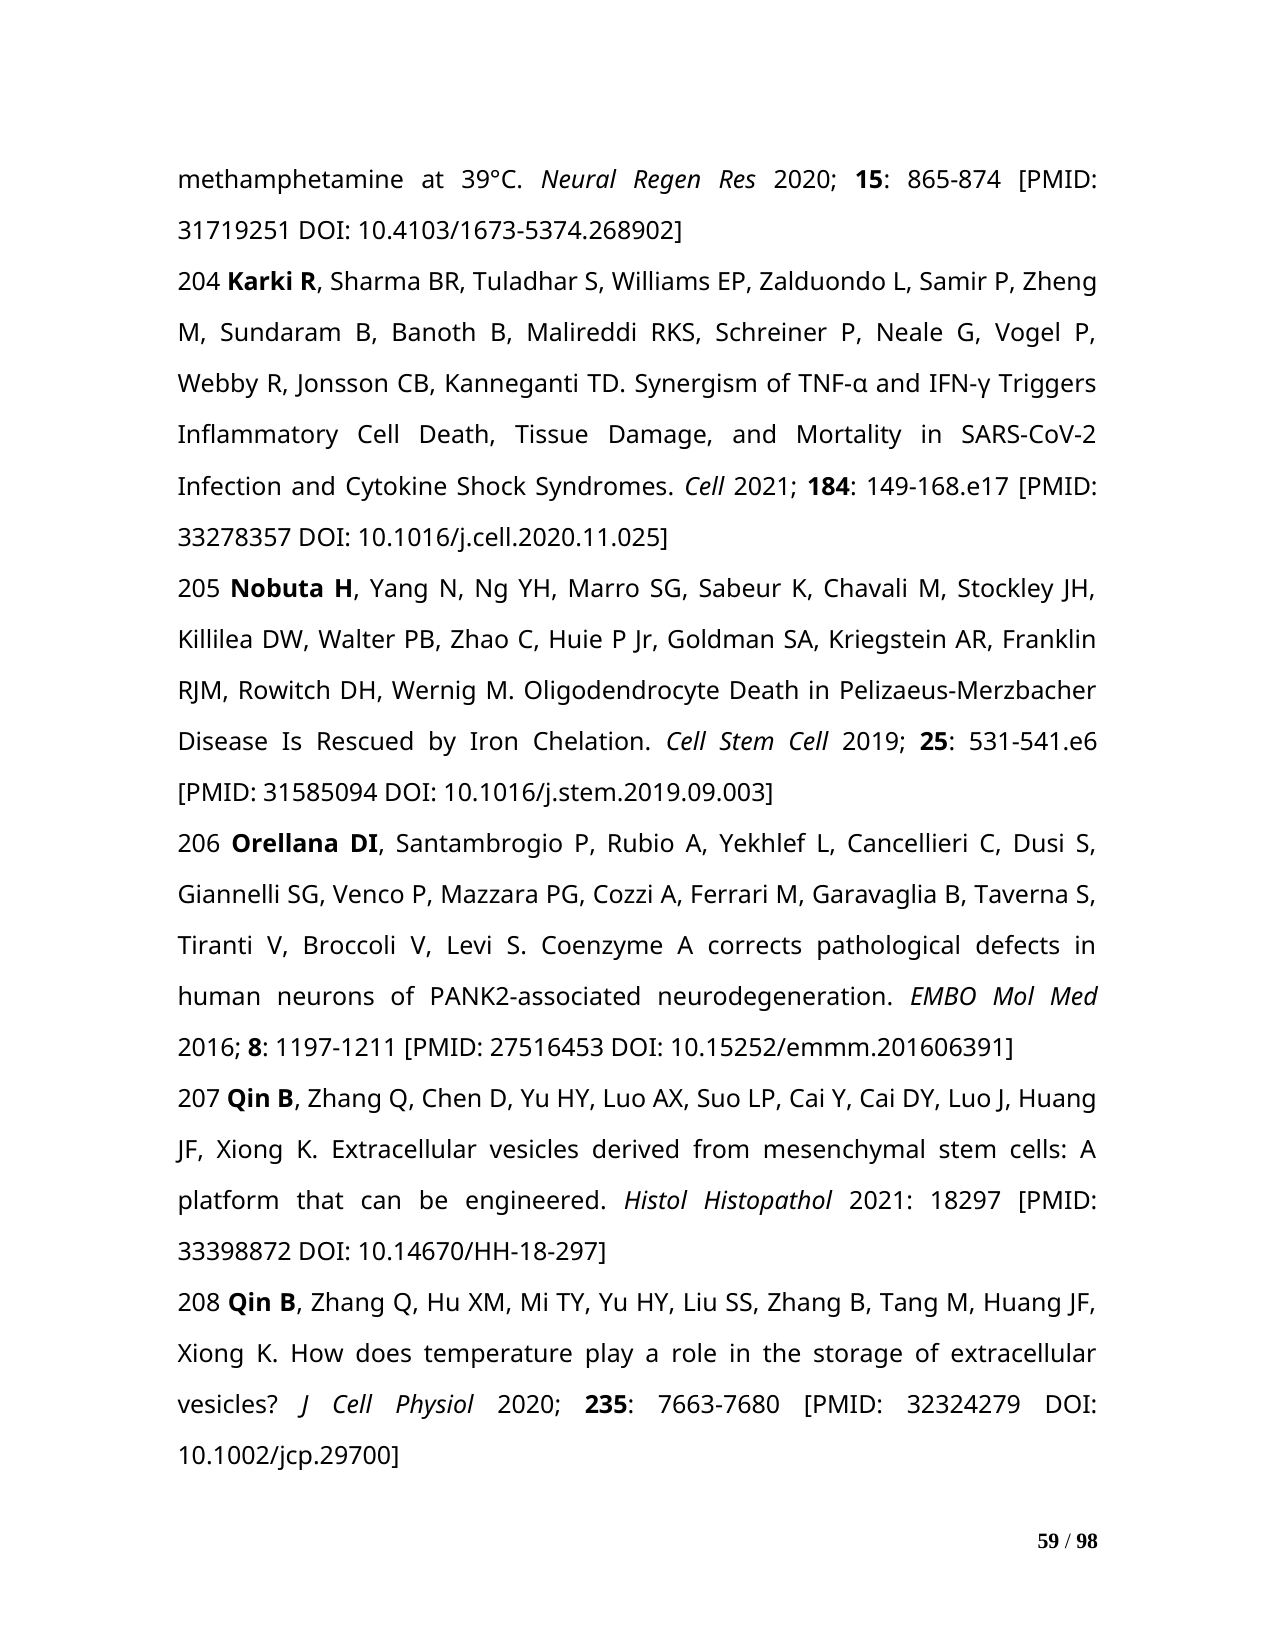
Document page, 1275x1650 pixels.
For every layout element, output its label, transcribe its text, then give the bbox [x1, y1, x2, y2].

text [177, 162, 1098, 247]
text 207 Qin B, Zhang Q, Chen D, Yu HY, Luo AX, Suo LP, Cai Y, Cai DY, Luo J, Huang JF, Xiong K. Extracellular vesicles derived from mesenchymal stem cells: A platform that can be engineered. Histol Histopathol 2021: 18297 [PMID: 33398872 DOI: 10.14670/HH-18-297] [177, 1081, 1098, 1268]
text 206 Orellana DI, Santambrogio P, Rubio A, Yekhlef L, Cancellieri C, Dusi S, Giannelli SG, Venco P, Mazzara PG, Cozzi A, Ferrari M, Garavaglia B, Taverna S, Tiranti V, Broccoli V, Levi S. Coenzyme A corrects pathological defects in human neurons of PANK2-associated neurodegeneration. EMBO Mol Med 2016; 8: 1197-1211 [PMID: 27516453 DOI: 10.15252/emmm.201606391] [177, 825, 1098, 1064]
text 204 Karki R, Sharma BR, Tuladhar S, Williams EP, Zalduondo L, Samir P, Zheng M, Sundaram B, Banoth B, Malireddi RKS, Schreiner P, Neale G, Vogel P, Webby R, Jonsson CB, Kanneganti TD. Synergism of TNF-α and IFN-γ Triggers Inflammatory Cell Death, Tissue Damage, and Mortality in SARS-CoV-2 Infection and Cytokine Shock Syndromes. Cell 2021; 184: 149-168.e17 [PMID: 33278357 DOI: 10.1016/j.cell.2020.11.025] [177, 264, 1098, 553]
text 208 Qin B, Zhang Q, Hu XM, Mi TY, Yu HY, Liu SS, Zhang B, Tang M, Huang JF, Xiong K. How does temperature play a role in the storage of extracellular vesicles? J Cell Physiol 2020; 235: 7663-7680 [PMID: 32324279 DOI: 10.1002/jcp.29700] [177, 1285, 1098, 1472]
text 205 Nobuta H, Yang N, Ng YH, Marro SG, Sabeur K, Chavali M, Stockley JH, Killilea DW, Walter PB, Zhao C, Huie P Jr, Goldman SA, Kriegstein AR, Franklin RJM, Rowitch DH, Wernig M. Oligodendrocyte Death in Pelizaeus-Merzbacher Disease Is Rescued by Iron Chelation. Cell Stem Cell 2019; 25: 531-541.e6 [PMID: 31585094 DOI: 10.1016/j.stem.2019.09.003] [177, 570, 1098, 808]
